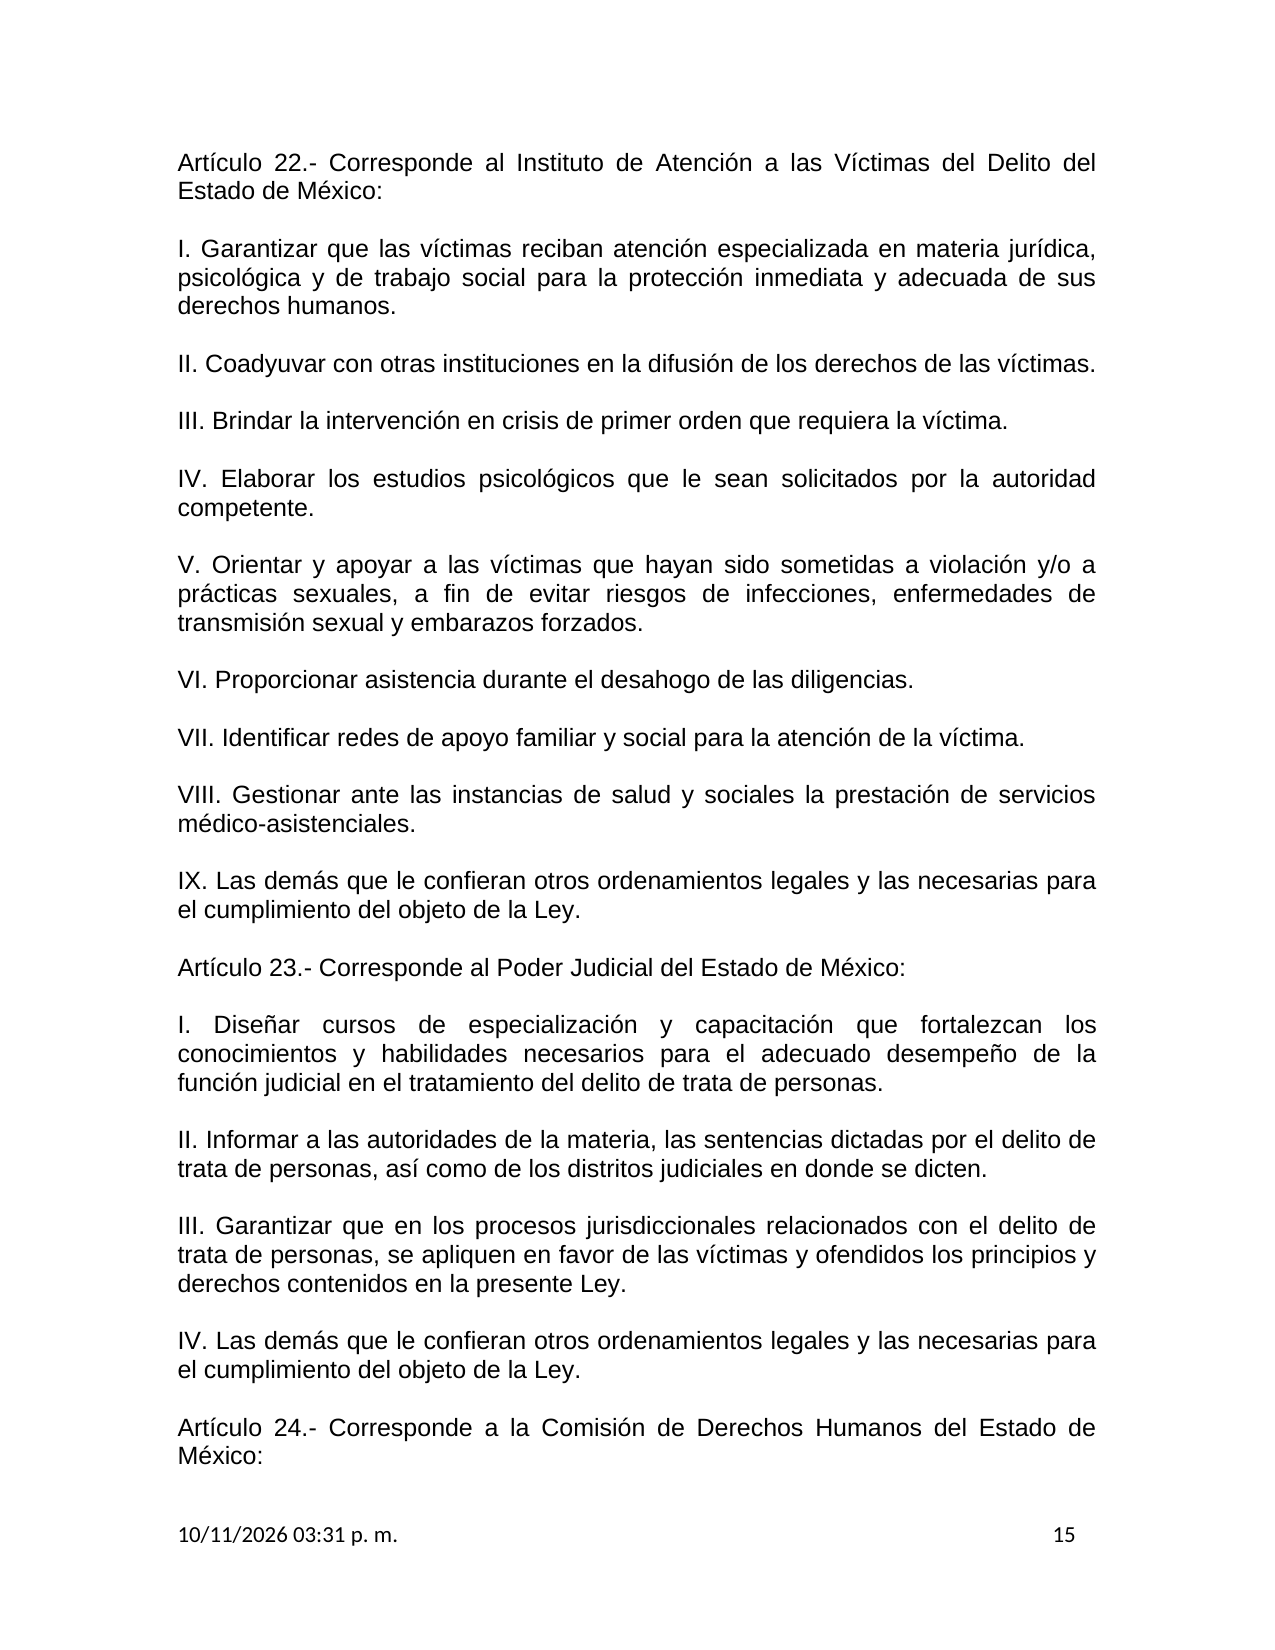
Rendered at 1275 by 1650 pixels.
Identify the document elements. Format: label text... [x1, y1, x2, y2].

text VII. Identificar redes de apoyo familiar y social para la atención de la víctima. [177, 723, 1098, 751]
text I. Garantizar que las víctimas reciban atención especializada en materia jurídica, psicológica y de trabajo social para la protección inmediata y adecuada de sus derechos humanos. [177, 234, 1098, 320]
text IV. Las demás que le confieran otros ordenamientos legales y las necesarias para el cumplimiento del objeto de la Ley. [177, 1326, 1098, 1384]
text Artículo 22.- Corresponde al Instituto de Atención a las Víctimas del Delito del Estado de México: [177, 148, 1098, 205]
text VI. Proporcionar asistencia durante el desahogo de las diligencias. [177, 665, 1098, 694]
text IX. Las demás que le confieran otros ordenamientos legales y las necesarias para el cumplimiento del objeto de la Ley. [177, 866, 1098, 924]
text II. Coadyuvar con otras instituciones en la difusión de los derechos de las víctimas. [177, 349, 1098, 378]
text I. Diseñar cursos de especialización y capacitación que fortalezcan los conocimientos y habilidades necesarios para el adecuado desempeño de la función judicial en el tratamiento del delito de trata de personas. [177, 1010, 1098, 1096]
text Artículo 23.- Corresponde al Poder Judicial del Estado de México: [177, 953, 1098, 981]
text II. Informar a las autoridades de la materia, las sentencias dictadas por el delito de trata de personas, así como de los distritos judiciales en donde se dicten. [177, 1125, 1098, 1183]
text Artículo 24.- Corresponde a la Comisión de Derechos Humanos del Estado de México: [177, 1413, 1098, 1470]
text V. Orientar y apoyar a las víctimas que hayan sido sometidas a violación y/o a prácticas sexuales, a fin de evitar riesgos de infecciones, enfermedades de transmisión sexual y embarazos forzados. [177, 550, 1098, 636]
text III. Garantizar que en los procesos jurisdiccionales relacionados con el delito de trata de personas, se apliquen en favor de las víctimas y ofendidos los principios y derechos contenidos en la presente Ley. [177, 1211, 1098, 1298]
text III. Brindar la intervención en crisis de primer orden que requiera la víctima. [177, 406, 1098, 435]
text IV. Elaborar los estudios psicológicos que le sean solicitados por la autoridad competente. [177, 464, 1098, 521]
text VIII. Gestionar ante las instancias de salud y sociales la prestación de servicios médico-asistenciales. [177, 780, 1098, 838]
